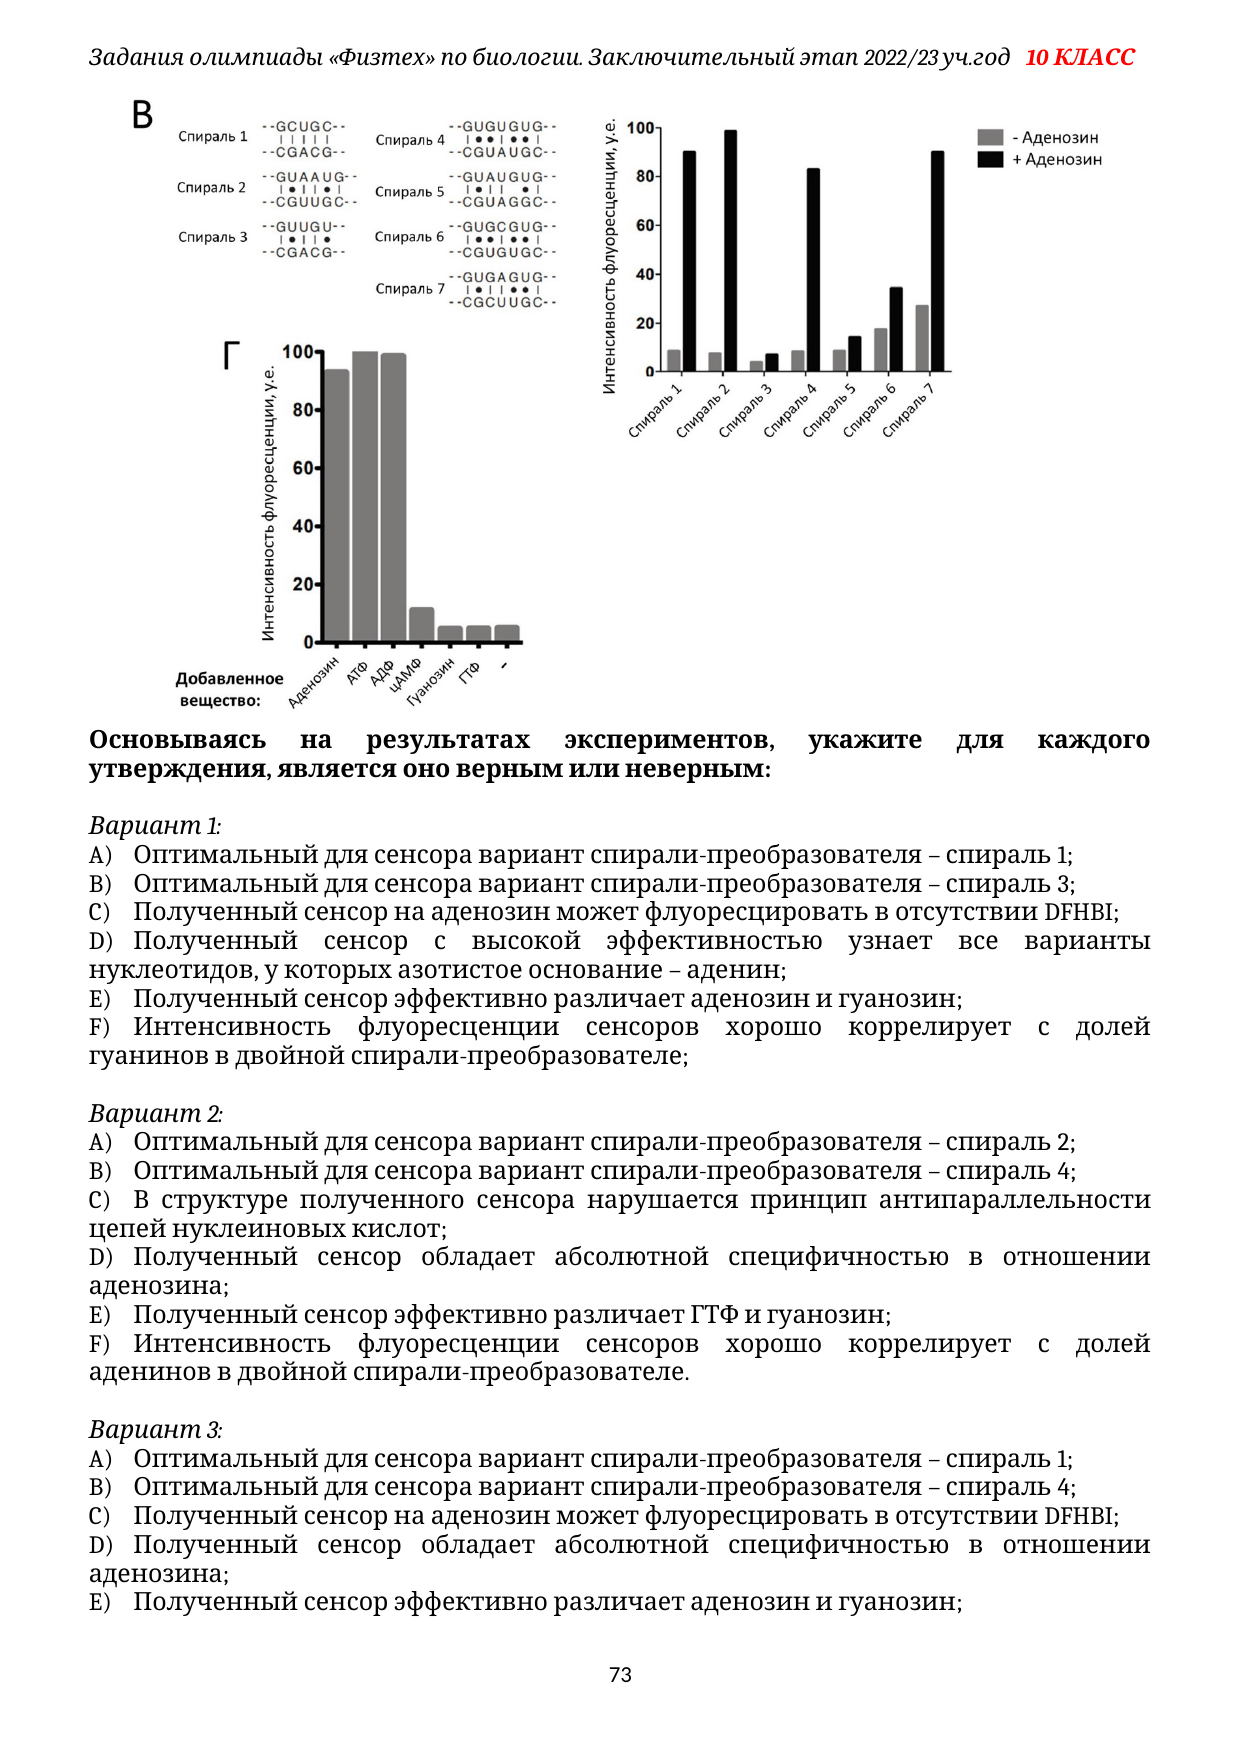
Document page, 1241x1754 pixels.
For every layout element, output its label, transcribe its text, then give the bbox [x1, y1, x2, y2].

list Полученный сенсор с высокой эффективностью узнает все варианты нуклеотидов, у которых азотистое основание – аденин; [89, 927, 1152, 984]
text Вариант 1: [89, 812, 1152, 841]
list Полученный сенсор на аденозин может флуоресцировать в отсутствии DFHBI; [89, 1502, 1152, 1531]
list Оптимальный для сенсора вариант спирали-преобразователя – спираль 3; [89, 869, 1152, 898]
list Полученный сенсор эффективно различает ГТФ и гуанозин; [89, 1301, 1152, 1329]
list Оптимальный для сенсора вариант спирали-преобразователя – спираль 1; [89, 841, 1152, 869]
list Интенсивность флуоресценции сенсоров хорошо коррелирует с долей гуанинов в двойной спирали-преобразователе; [89, 1013, 1152, 1071]
list Оптимальный для сенсора вариант спирали-преобразователя – спираль 4; [89, 1157, 1152, 1186]
text Вариант 2: [89, 1099, 1152, 1128]
list Полученный сенсор обладает абсолютной специфичностью в отношении аденозина; [89, 1243, 1152, 1301]
list Оптимальный для сенсора вариант спирали-преобразователя – спираль 2; [89, 1128, 1152, 1157]
list Полученный сенсор на аденозин может флуоресцировать в отсутствии DFHBI; [89, 898, 1152, 927]
list Полученный сенсор эффективно различает аденозин и гуанозин; [89, 1588, 1152, 1617]
list Полученный сенсор обладает абсолютной специфичностью в отношении аденозина; [89, 1531, 1152, 1588]
list Оптимальный для сенсора вариант спирали-преобразователя – спираль 4; [89, 1473, 1152, 1502]
list Оптимальный для сенсора вариант спирали-преобразователя – спираль 1; [89, 1444, 1152, 1473]
text Вариант 3: [89, 1416, 1152, 1444]
list Интенсивность флуоресценции сенсоров хорошо коррелирует с долей аденинов в двойной спирали-преобразователе. [89, 1329, 1152, 1387]
picture [88, 89, 1143, 726]
list В структуре полученного сенсора нарушается принцип антипараллельности цепей нуклеиновых кислот; [89, 1186, 1152, 1243]
list Полученный сенсор эффективно различает аденозин и гуанозин; [89, 984, 1152, 1013]
